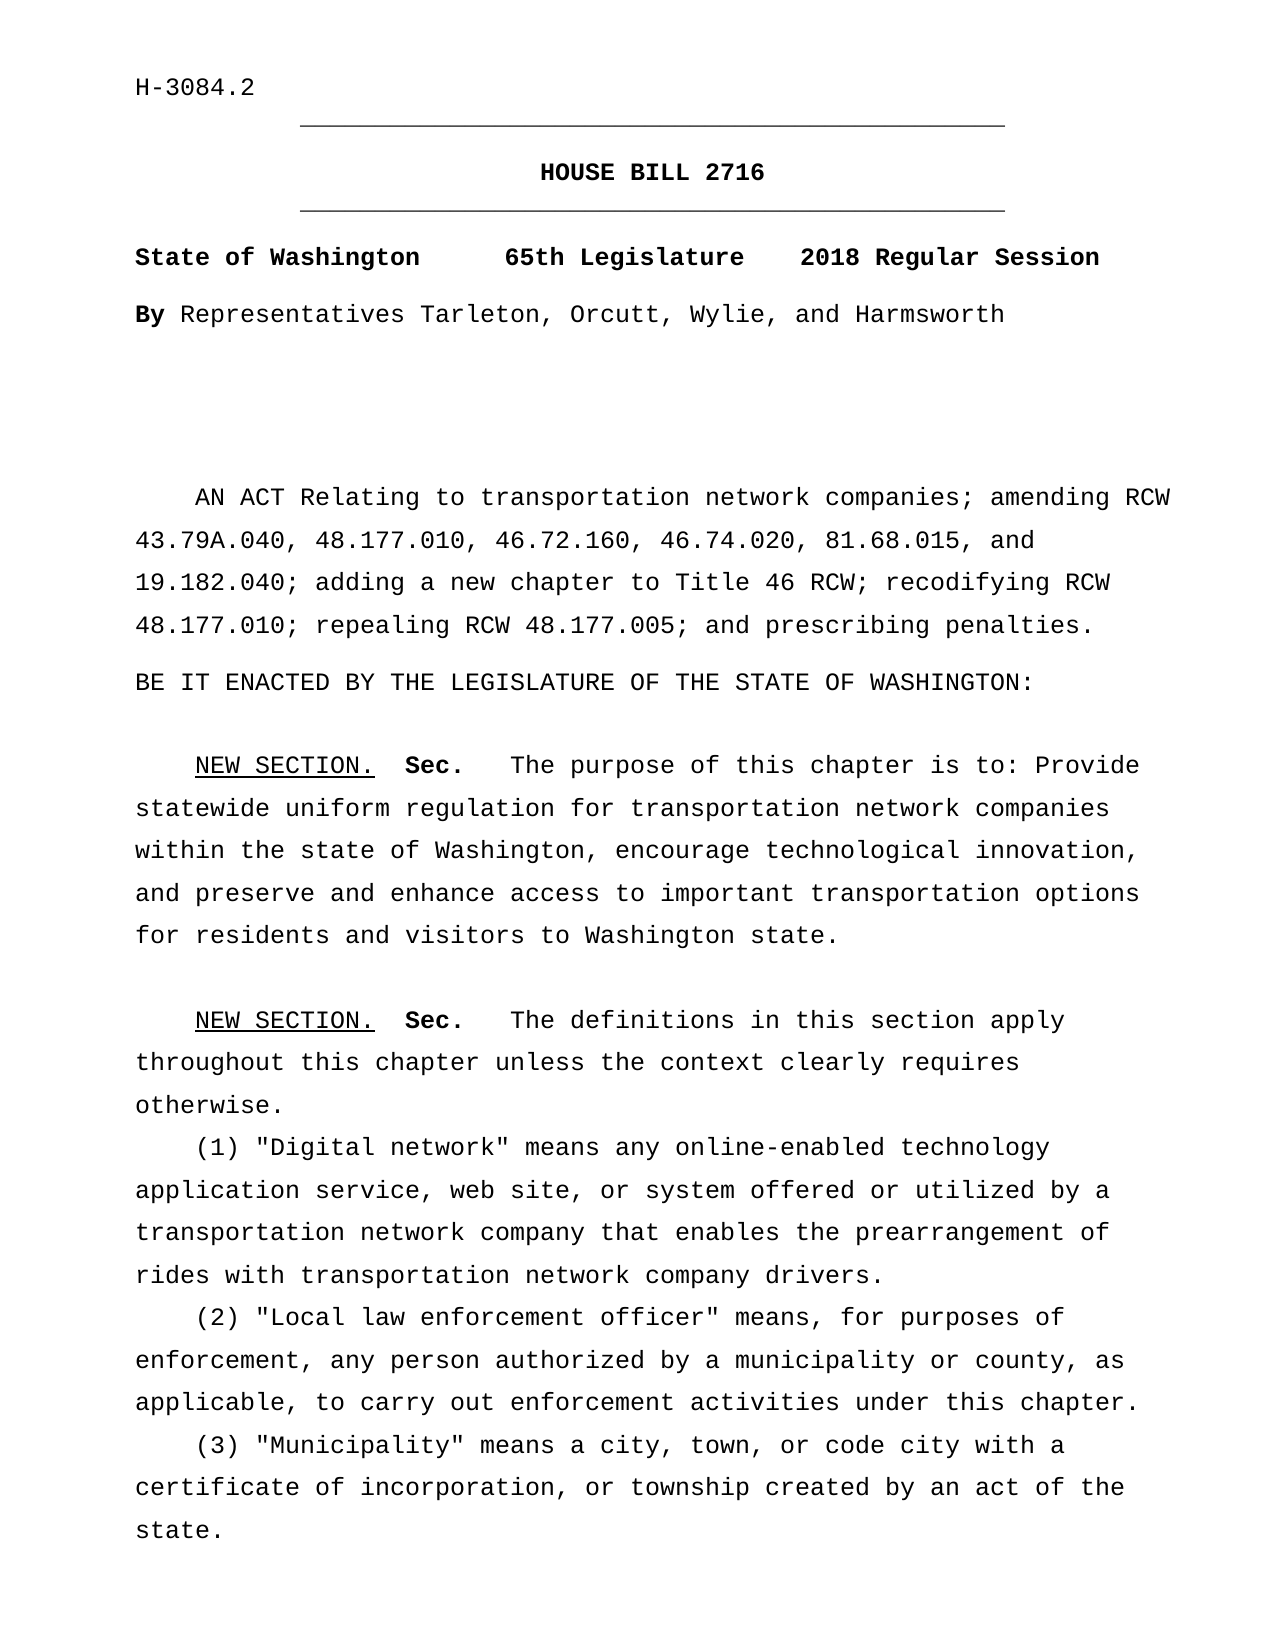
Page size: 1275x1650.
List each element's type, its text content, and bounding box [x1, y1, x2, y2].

text State of Washington 65th Legislature 2018 Regular Session [135, 245, 1170, 273]
text AN ACT Relating to transportation network companies; amending RCW 43.79A.040, 48.177.010, 46.72.160, 46.74.020, 81.68.015, and 19.182.040; adding a new chapter to Title 46 RCW; recodifying RCW 48.177.010; repealing RCW 48.177.005; and prescribing penalties. [135, 472, 1170, 642]
text (3) "Municipality" means a city, town, or code city with a certificate of incorporation, or township created by an act of the state. [135, 1419, 1170, 1547]
text _______________________________________________ [135, 103, 1170, 132]
text NEW SECTION. Sec. The definitions in this section apply throughout this chapter unless the context clearly requires otherwise. [135, 994, 1170, 1122]
text By Representatives Tarleton, Orcutt, Wylie, and Harmsworth [135, 302, 1170, 330]
text (1) "Digital network" means any online-enabled technology application service, web site, or system offered or utilized by a transportation network company that enables the prearrangement of rides with transportation network company drivers. [135, 1122, 1170, 1292]
text BE IT ENACTED BY THE LEGISLATURE OF THE STATE OF WASHINGTON: [135, 670, 1170, 698]
text NEW SECTION. Sec. The purpose of this chapter is to: Provide statewide uniform regulation for transportation network companies within the state of Washington, encourage technological innovation, and preserve and enhance access to important transportation options for residents and visitors to Washington state. [135, 740, 1170, 952]
text H-3084.2 [135, 75, 1170, 103]
text HOUSE BILL 2716 [135, 160, 1170, 188]
text (2) "Local law enforcement officer" means, for purposes of enforcement, any person authorized by a municipality or county, as applicable, to carry out enforcement activities under this chapter. [135, 1292, 1170, 1419]
text _______________________________________________ [135, 188, 1170, 217]
